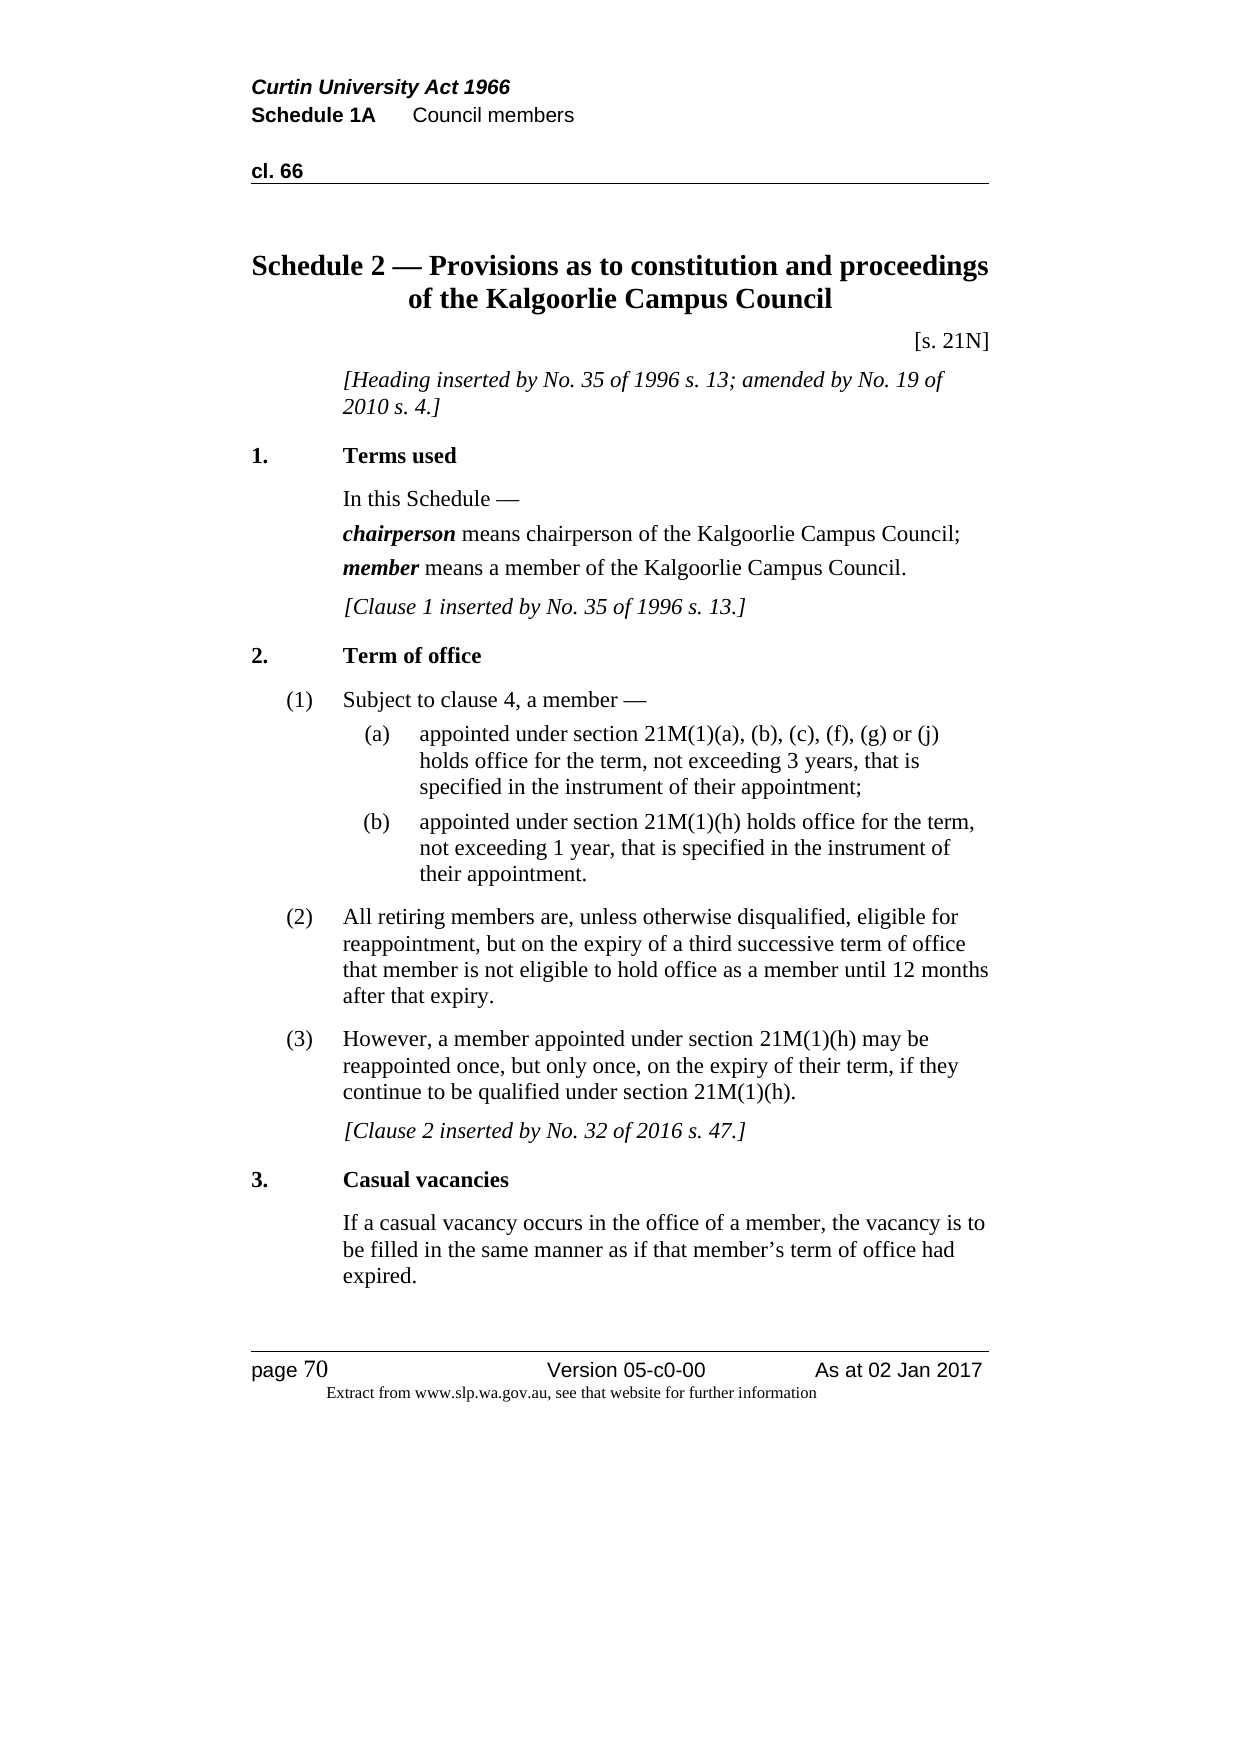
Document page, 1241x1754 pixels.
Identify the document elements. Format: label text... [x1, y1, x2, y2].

subtitle 1. Terms used [251, 442, 989, 468]
text chairperson means chairperson of the Kalgoorlie Campus Council; [251, 520, 989, 546]
subtitle 3. Casual vacancies [251, 1166, 989, 1193]
text (a) appointed under section 21M(1)(a), (b), (c), (f), (g) or (j) holds office for the term, not exceeding 3 years, that is specified in the instrument of their appointment; [251, 720, 989, 799]
text [Clause 1 inserted by No. 35 of 1996 s. 13.] [251, 593, 989, 620]
text If a casual vacancy occurs in the office of a member, the vacancy is to be filled in the same manner as if that member’s term of office had expired. [251, 1209, 989, 1288]
subtitle Schedule 2 — Provisions as to constitution and proceedings of the Kalgoorlie Campus Council [251, 248, 989, 315]
subtitle [Heading inserted by No. 35 of 1996 s. 13; amended by No. 19 of 2010 s. 4.] [251, 366, 989, 419]
text (2) All retiring members are, unless otherwise disqualified, eligible for reappointment, but on the expiry of a third successive term of office that member is not eligible to hold office as a member until 12 months after that expiry. [251, 903, 989, 1009]
text In this Schedule — [251, 485, 989, 511]
text [Clause 2 inserted by No. 32 of 2016 s. 47.] [251, 1117, 989, 1143]
text (3) However, a member appointed under section 21M(1)(h) may be reappointed once, but only once, on the expiry of their term, if they continue to be qualified under section 21M(1)(h). [251, 1026, 989, 1104]
subtitle 2. Term of office [251, 643, 989, 669]
text [s. 21N] [251, 328, 989, 354]
text (b) appointed under section 21M(1)(h) holds office for the term, not exceeding 1 year, that is specified in the instrument of their appointment. [251, 808, 989, 887]
text member means a member of the Kalgoorlie Campus Council. [251, 554, 989, 581]
text (1) Subject to clause 4, a member — [251, 686, 989, 712]
